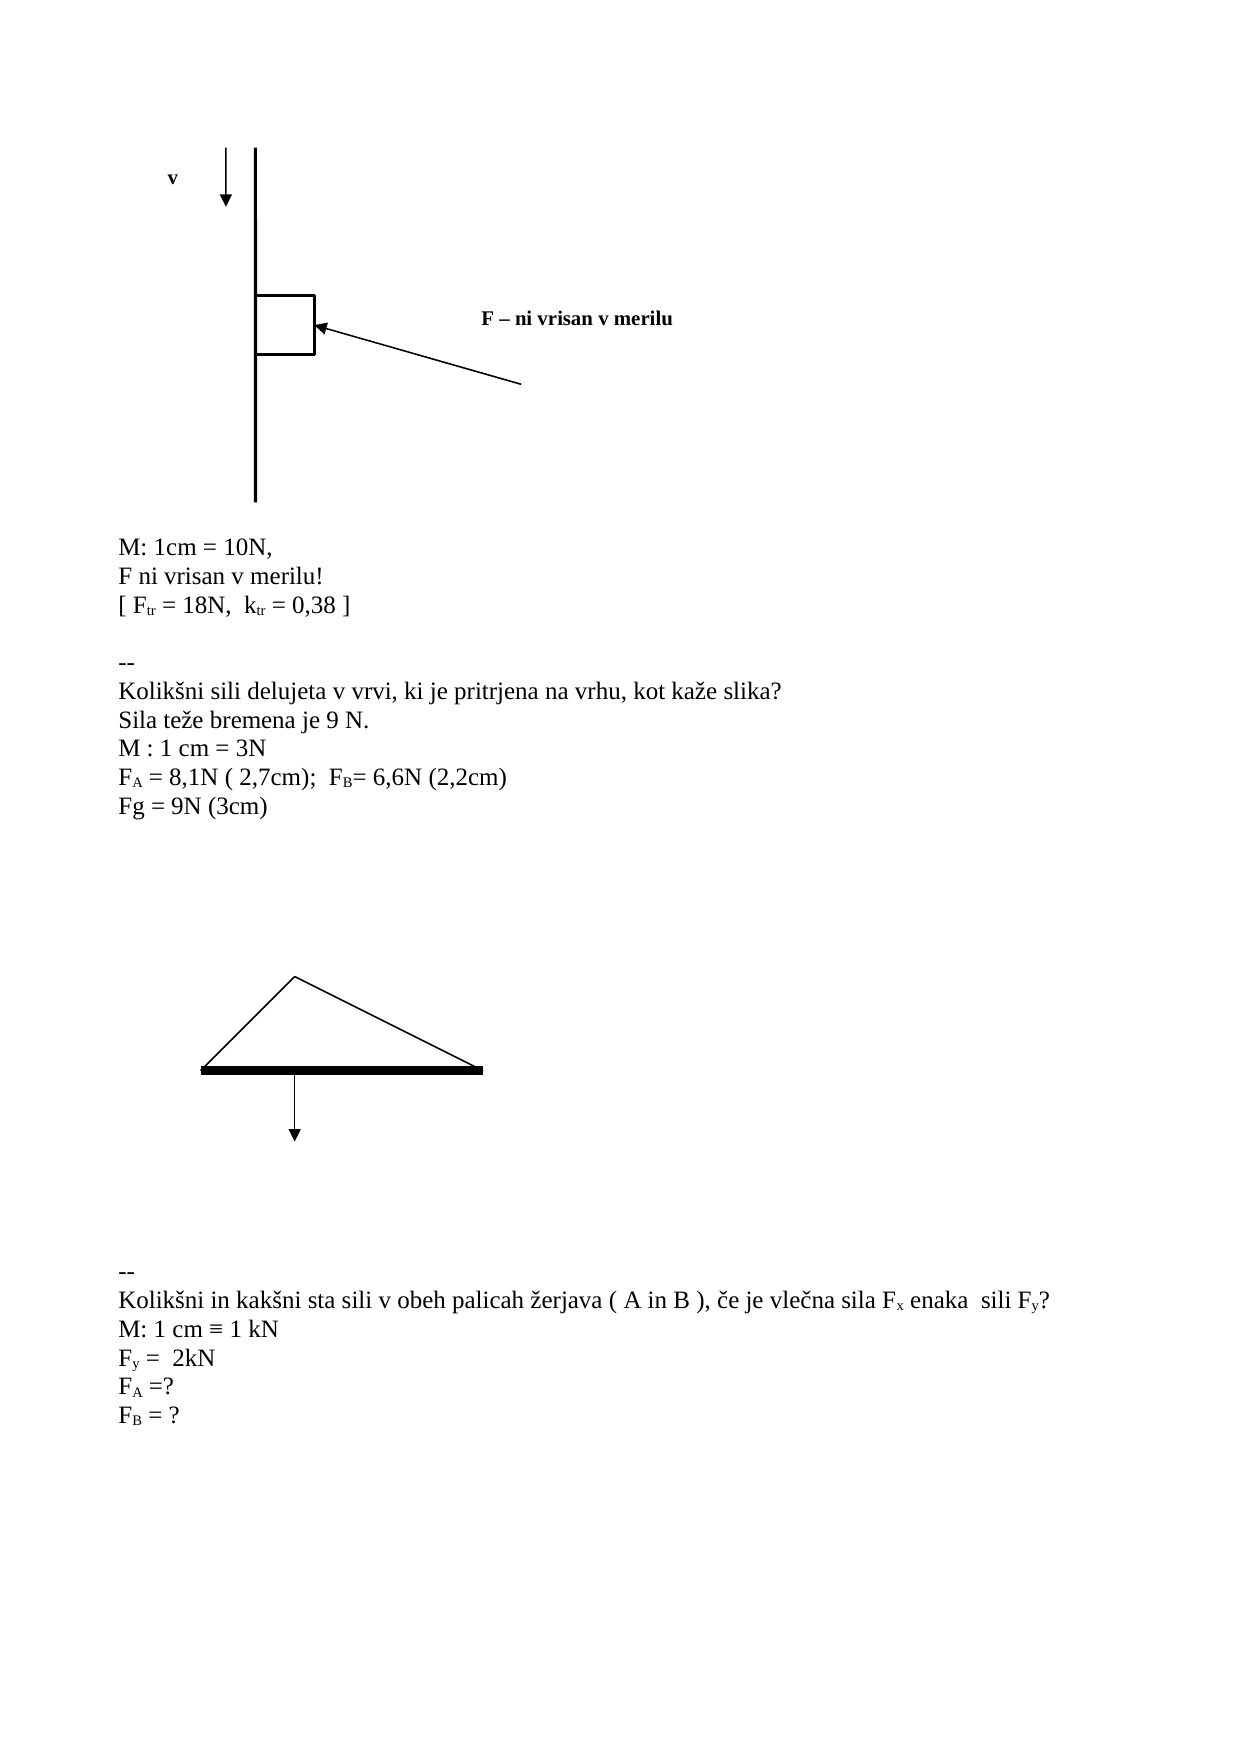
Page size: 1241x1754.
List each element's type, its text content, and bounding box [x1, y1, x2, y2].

text Kolikšni in kakšni sta sili v obeh palicah žerjava ( A in B ), če je vlečna sila Fx enaka sili Fy? [118, 1285, 1122, 1314]
text -- [118, 1256, 1122, 1285]
text Fg = 9N (3cm) [118, 791, 1122, 820]
text FA = 8,1N ( 2,7cm); FB= 6,6N (2,2cm) [118, 762, 1122, 791]
text FB = ? [118, 1400, 1122, 1429]
text F ni vrisan v merilu! [118, 561, 1122, 590]
text FA =? [118, 1371, 1122, 1400]
text -- [118, 647, 1122, 676]
text Sila teže bremena je 9 N. [118, 705, 1122, 733]
text M: 1 cm ≡ 1 kN [118, 1314, 1122, 1343]
text [ Ftr = 18N, ktr = 0,38 ] [118, 590, 1122, 618]
text M : 1 cm = 3N [118, 733, 1122, 762]
text Fy = 2kN [118, 1343, 1122, 1371]
text M: 1cm = 10N, [118, 532, 1122, 561]
text Kolikšni sili delujeta v vrvi, ki je pritrjena na vrhu, kot kaže slika? [118, 676, 1122, 705]
